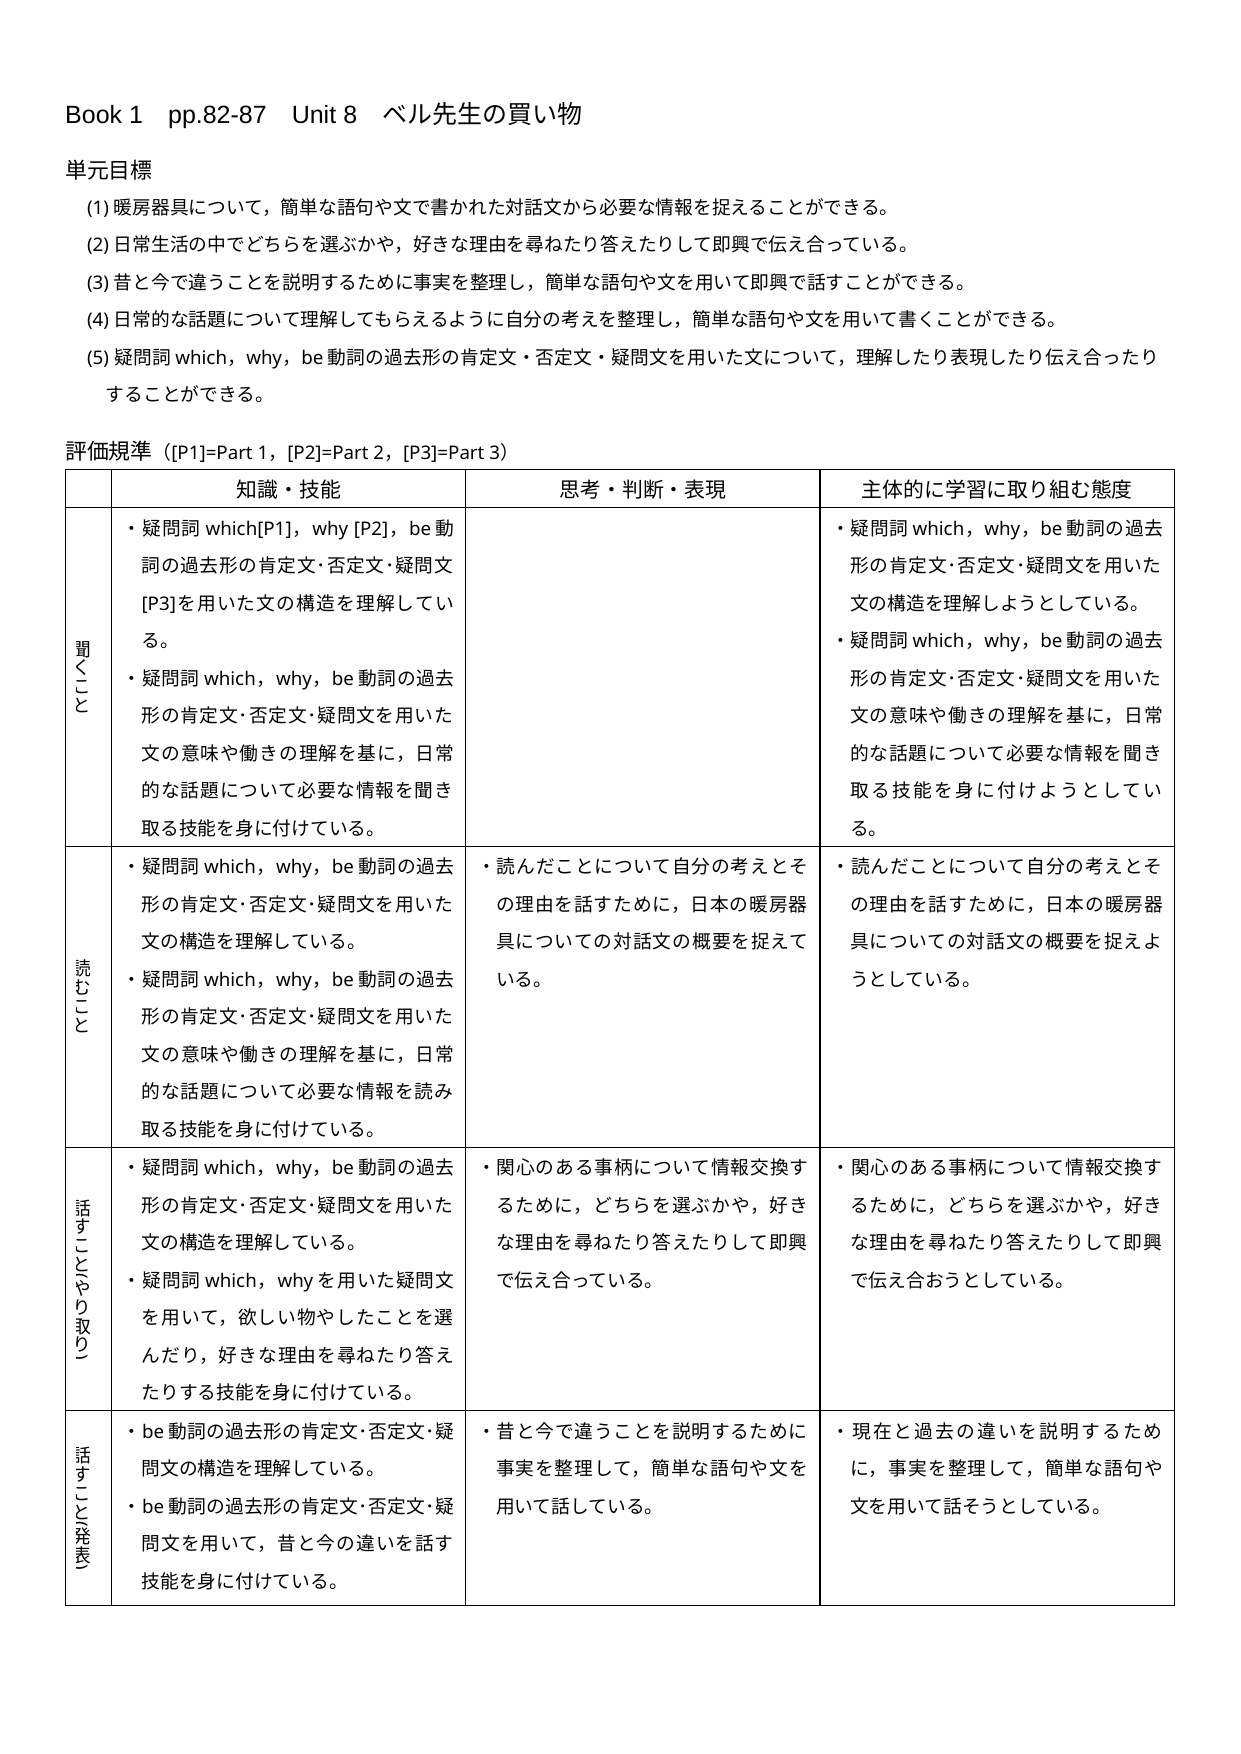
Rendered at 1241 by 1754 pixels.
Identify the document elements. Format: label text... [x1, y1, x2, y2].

text (2) 日常生活の中でどちらを選ぶかや，好きな理由を尋ねたり答えたりして即興で伝え合っている。 [87, 225, 1163, 262]
table_cell 読むこと [66, 847, 111, 1147]
table_cell ・現在と過去の違いを説明するために，事実を整理して，簡単な語句や文を用いて話そうとしている。 [821, 1411, 1174, 1605]
text (4) 日常的な話題について理解してもらえるように自分の考えを整理し，簡単な語句や文を用いて書くことができる。 [87, 300, 1163, 337]
text 単元目標 [65, 150, 1163, 187]
text Book 1 pp.82-87 Unit 8 ベル先生の買い物 [65, 93, 1163, 131]
text (1) 暖房器具について，簡単な語句や文で書かれた対話文から必要な情報を捉えることができる。 [87, 187, 1163, 225]
table_cell ・疑問詞which，why，be動詞の過去形の肯定文･否定文･疑問文を用いた文の構造を理解している。 ・疑問詞which，whyを用いた疑問文を用いて，欲しい物やしたことを選んだり，好きな理由を尋ねたり答えたりする技能を身に付けている。 [112, 1148, 465, 1410]
table_header 主体的に学習に取り組む態度 [821, 470, 1174, 507]
table_header [66, 470, 111, 507]
table_cell [466, 508, 819, 846]
table_cell ・疑問詞which，why，be動詞の過去形の肯定文･否定文･疑問文を用いた文の構造を理解しようとしている。 ・疑問詞which，why，be動詞の過去形の肯定文･否定文･疑問文を用いた文の意味や働きの理解を基に，日常的な話題について必要な情報を聞き取る技能を身に付けようとしている。 [821, 508, 1174, 846]
table_cell ・関心のある事柄について情報交換するために，どちらを選ぶかや，好きな理由を尋ねたり答えたりして即興で伝え合おうとしている。 [821, 1148, 1174, 1410]
table_cell ・読んだことについて自分の考えとその理由を話すために，日本の暖房器具についての対話文の概要を捉えている。 [466, 847, 819, 1147]
table_cell ・疑問詞which[P1]，why [P2]，be動詞の過去形の肯定文･否定文･疑問文[P3]を用いた文の構造を理解している。 ・疑問詞which，why，be動詞の過去形の肯定文･否定文･疑問文を用いた文の意味や働きの理解を基に，日常的な話題について必要な情報を聞き取る技能を身に付けている。 [112, 508, 465, 846]
table_cell ・疑問詞which，why，be動詞の過去形の肯定文･否定文･疑問文を用いた文の構造を理解している。 ・疑問詞which，why，be動詞の過去形の肯定文･否定文･疑問文を用いた文の意味や働きの理解を基に，日常的な話題について必要な情報を読み取る技能を身に付けている。 [112, 847, 465, 1147]
table_cell ・be動詞の過去形の肯定文･否定文･疑問文の構造を理解している。 ・be動詞の過去形の肯定文･否定文･疑問文を用いて，昔と今の違いを話す技能を身に付けている。 [112, 1411, 465, 1605]
table_header 知識・技能 [112, 470, 465, 507]
table_cell 話すこと(発表) [66, 1411, 111, 1605]
table_cell ・関心のある事柄について情報交換するために，どちらを選ぶかや，好きな理由を尋ねたり答えたりして即興で伝え合っている。 [466, 1148, 819, 1410]
text 評価規準（[P1]=Part 1，[P2]=Part 2，[P3]=Part 3） [65, 431, 1163, 468]
table_header 思考・判断・表現 [466, 470, 819, 507]
table_cell ・昔と今で違うことを説明するために事実を整理して，簡単な語句や文を用いて話している。 [466, 1411, 819, 1605]
text (5) 疑問詞which，why，be動詞の過去形の肯定文・否定文・疑問文を用いた文について，理解したり表現したり伝え合ったりすることができる。 [87, 337, 1163, 412]
table_cell 話すこと(やり取り) [66, 1148, 111, 1410]
table_cell ・読んだことについて自分の考えとその理由を話すために，日本の暖房器具についての対話文の概要を捉えようとしている。 [821, 847, 1174, 1147]
table_cell 聞くこと [66, 508, 111, 846]
text (3) 昔と今で違うことを説明するために事実を整理し，簡単な語句や文を用いて即興で話すことができる。 [87, 262, 1163, 300]
